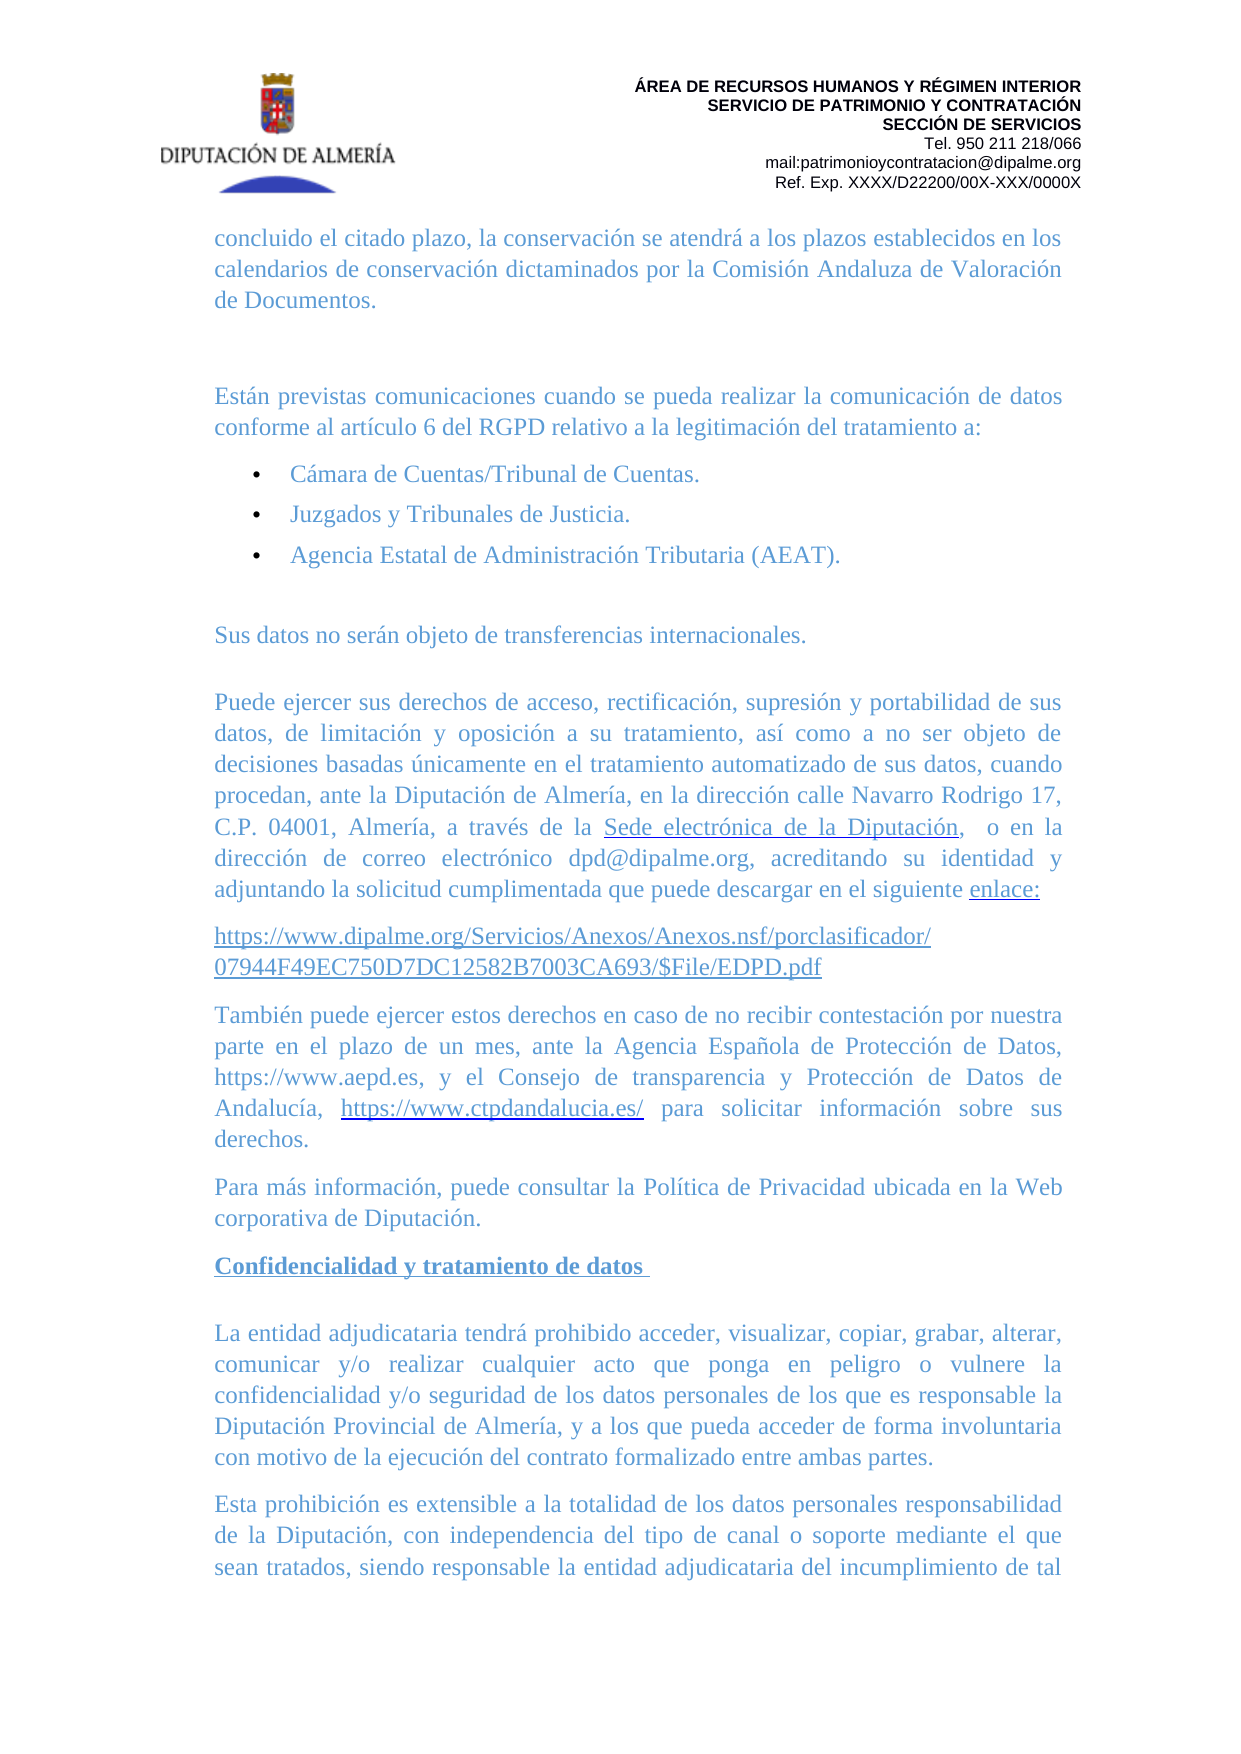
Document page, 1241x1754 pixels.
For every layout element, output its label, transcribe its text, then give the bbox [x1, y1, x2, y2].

text Puede ejercer sus derechos de acceso, rectificación, supresión y portabilidad de sus datos, de limitación y oposición a su tratamiento, así como a no ser objeto de decisiones basadas únicamente en el tratamiento automatizado de sus datos, cuando procedan, ante la Diputación de Almería, en la dirección calle Navarro Rodrigo 17, C.P. 04001, Almería, a través de la Sede electrónica de la Diputación, o en la dirección de correo electrónico dpd@dipalme.org, acreditando su identidad y adjuntando la solicitud cumplimentada que puede descargar en el siguiente enlace: [214, 687, 1063, 902]
picture [161, 73, 397, 195]
list Cámara de Cuentas/Tribunal de Cuentas. [252, 459, 1063, 488]
text Para más información, puede consultar la Política de Privacidad ubicada en la Web corporativa de Diputación. [214, 1172, 1063, 1232]
text La entidad adjudicataria tendrá prohibido acceder, visualizar, copiar, grabar, alterar, comunicar y/o realizar cualquier acto que ponga en peligro o vulnere la confidencialidad y/o seguridad de los datos personales de los que es responsable la Diputación Provincial de Almería, y a los que pueda acceder de forma involuntaria con motivo de la ejecución del contrato formalizado entre ambas partes. [214, 1318, 1063, 1471]
text https://www.dipalme.org/Servicios/Anexos/Anexos.nsf/porclasificador/07944F49EC750D7DC12582B7003CA693/$File/EDPD.pdf [214, 921, 1063, 981]
text También puede ejercer estos derechos en caso de no recibir contestación por nuestra parte en el plazo de un mes, ante la Agencia Española de Protección de Datos, https://www.aepd.es, y el Consejo de transparencia y Protección de Datos de Andalucía, https://www.ctpdandalucia.es/ para solicitar información sobre sus derechos. [214, 1000, 1063, 1153]
text Están previstas comunicaciones cuando se pueda realizar la comunicación de datos conforme al artículo 6 del RGPD relativo a la legitimación del tratamiento a: [214, 381, 1063, 441]
text Sus datos no serán objeto de transferencias internacionales. [214, 620, 1063, 649]
list Juzgados y Tribunales de Justicia. [252, 499, 1063, 528]
text Confidencialidad y tratamiento de datos [214, 1251, 1063, 1279]
list Agencia Estatal de Administración Tributaria (AEAT). [252, 540, 1063, 568]
